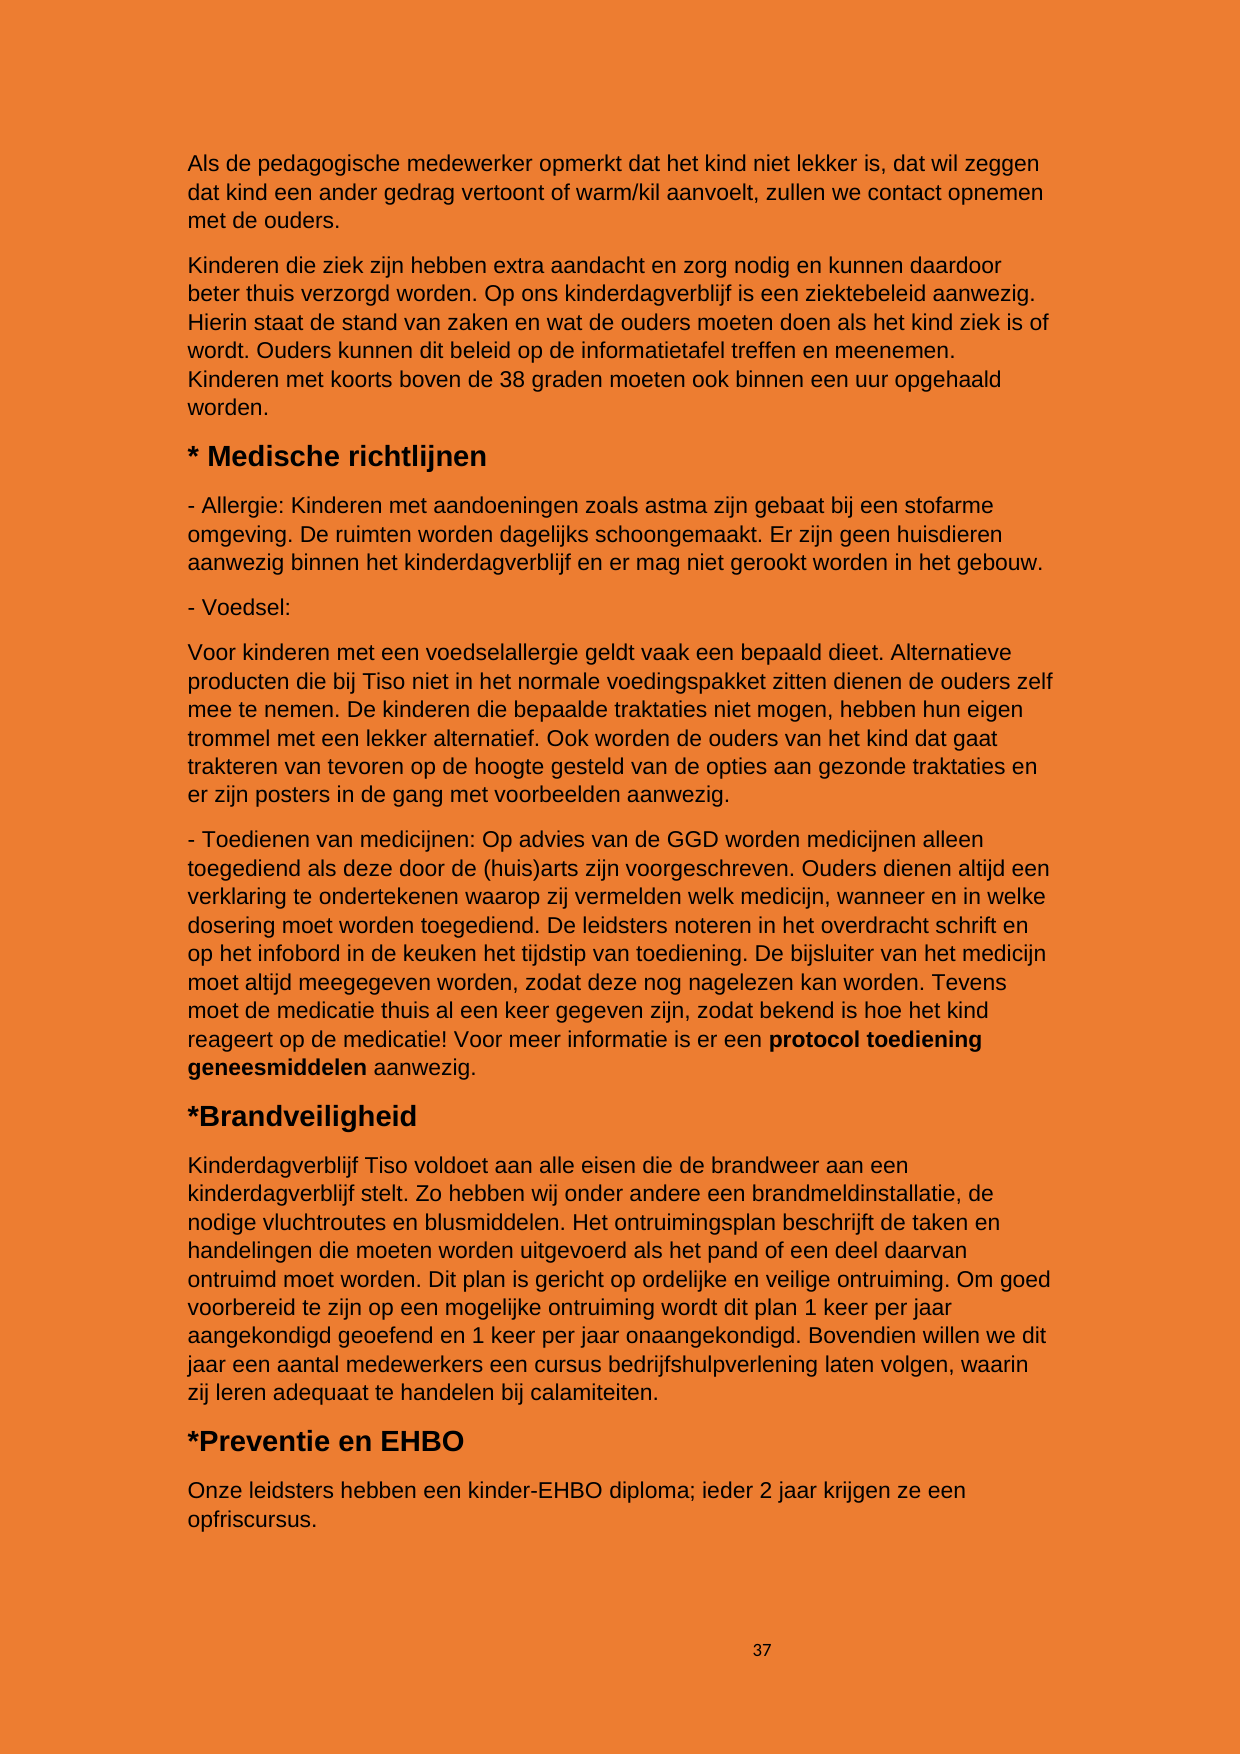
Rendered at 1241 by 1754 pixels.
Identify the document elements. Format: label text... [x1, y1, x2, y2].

text *Preventie en EHBO [187, 1424, 1053, 1458]
text Als de pedagogische medewerker opmerkt dat het kind niet lekker is, dat wil zeggen dat kind een ander gedrag vertoont of warm/kil aanvoelt, zullen we contact opnemen met de ouders. [187, 150, 1053, 233]
text Onze leidsters hebben een kinder-EHBO diploma; ieder 2 jaar krijgen ze een opfriscursus. [187, 1477, 1053, 1532]
text Voor kinderen met een voedselallergie geldt vaak een bepaald dieet. Alternatieve producten die bij Tiso niet in het normale voedingspakket zitten dienen de ouders zelf mee te nemen. De kinderen die bepaalde traktaties niet mogen, hebben hun eigen trommel met een lekker alternatief. Ook worden de ouders van het kind dat gaat trakteren van tevoren op de hoogte gesteld van de opties aan gezonde traktaties en er zijn posters in de gang met voorbeelden aanwezig. [187, 639, 1053, 808]
text Kinderen die ziek zijn hebben extra aandacht en zorg nodig en kunnen daardoor beter thuis verzorgd worden. Op ons kinderdagverblijf is een ziektebeleid aanwezig. Hierin staat de stand van zaken en wat de ouders moeten doen als het kind ziek is of wordt. Ouders kunnen dit beleid op de informatietafel treffen en meenemen. Kinderen met koorts boven de 38 graden moeten ook binnen een uur opgehaald worden. [187, 252, 1053, 421]
text - Voedsel: [187, 594, 1053, 620]
text * Medische richtlijnen [187, 439, 1053, 473]
text - Allergie: Kinderen met aandoeningen zoals astma zijn gebaat bij een stofarme omgeving. De ruimten worden dagelijks schoongemaakt. Er zijn geen huisdieren aanwezig binnen het kinderdagverblijf en er mag niet gerookt worden in het gebouw. [187, 492, 1053, 575]
text *Brandveiligheid [187, 1099, 1053, 1133]
text Kinderdagverblijf Tiso voldoet aan alle eisen die de brandweer aan een kinderdagverblijf stelt. Zo hebben wij onder andere een brandmeldinstallatie, de nodige vluchtroutes en blusmiddelen. Het ontruimingsplan beschrijft de taken en handelingen die moeten worden uitgevoerd als het pand of een deel daarvan ontruimd moet worden. Dit plan is gericht op ordelijke en veilige ontruiming. Om goed voorbereid te zijn op een mogelijke ontruiming wordt dit plan 1 keer per jaar aangekondigd geoefend en 1 keer per jaar onaangekondigd. Bovendien willen we dit jaar een aantal medewerkers een cursus bedrijfshulpverlening laten volgen, waarin zij leren adequaat te handelen bij calamiteiten. [187, 1152, 1053, 1406]
text - Toedienen van medicijnen: Op advies van de GGD worden medicijnen alleen toegediend als deze door de (huis)arts zijn voorgeschreven. Ouders dienen altijd een verklaring te ondertekenen waarop zij vermelden welk medicijn, wanneer en in welke dosering moet worden toegediend. De leidsters noteren in het overdracht schrift en op het infobord in de keuken het tijdstip van toediening. De bijsluiter van het medicijn moet altijd meegegeven worden, zodat deze nog nagelezen kan worden. Tevens moet de medicatie thuis al een keer gegeven zijn, zodat bekend is hoe het kind reageert op de medicatie! Voor meer informatie is er een protocol toediening geneesmiddelen aanwezig. [187, 826, 1053, 1080]
